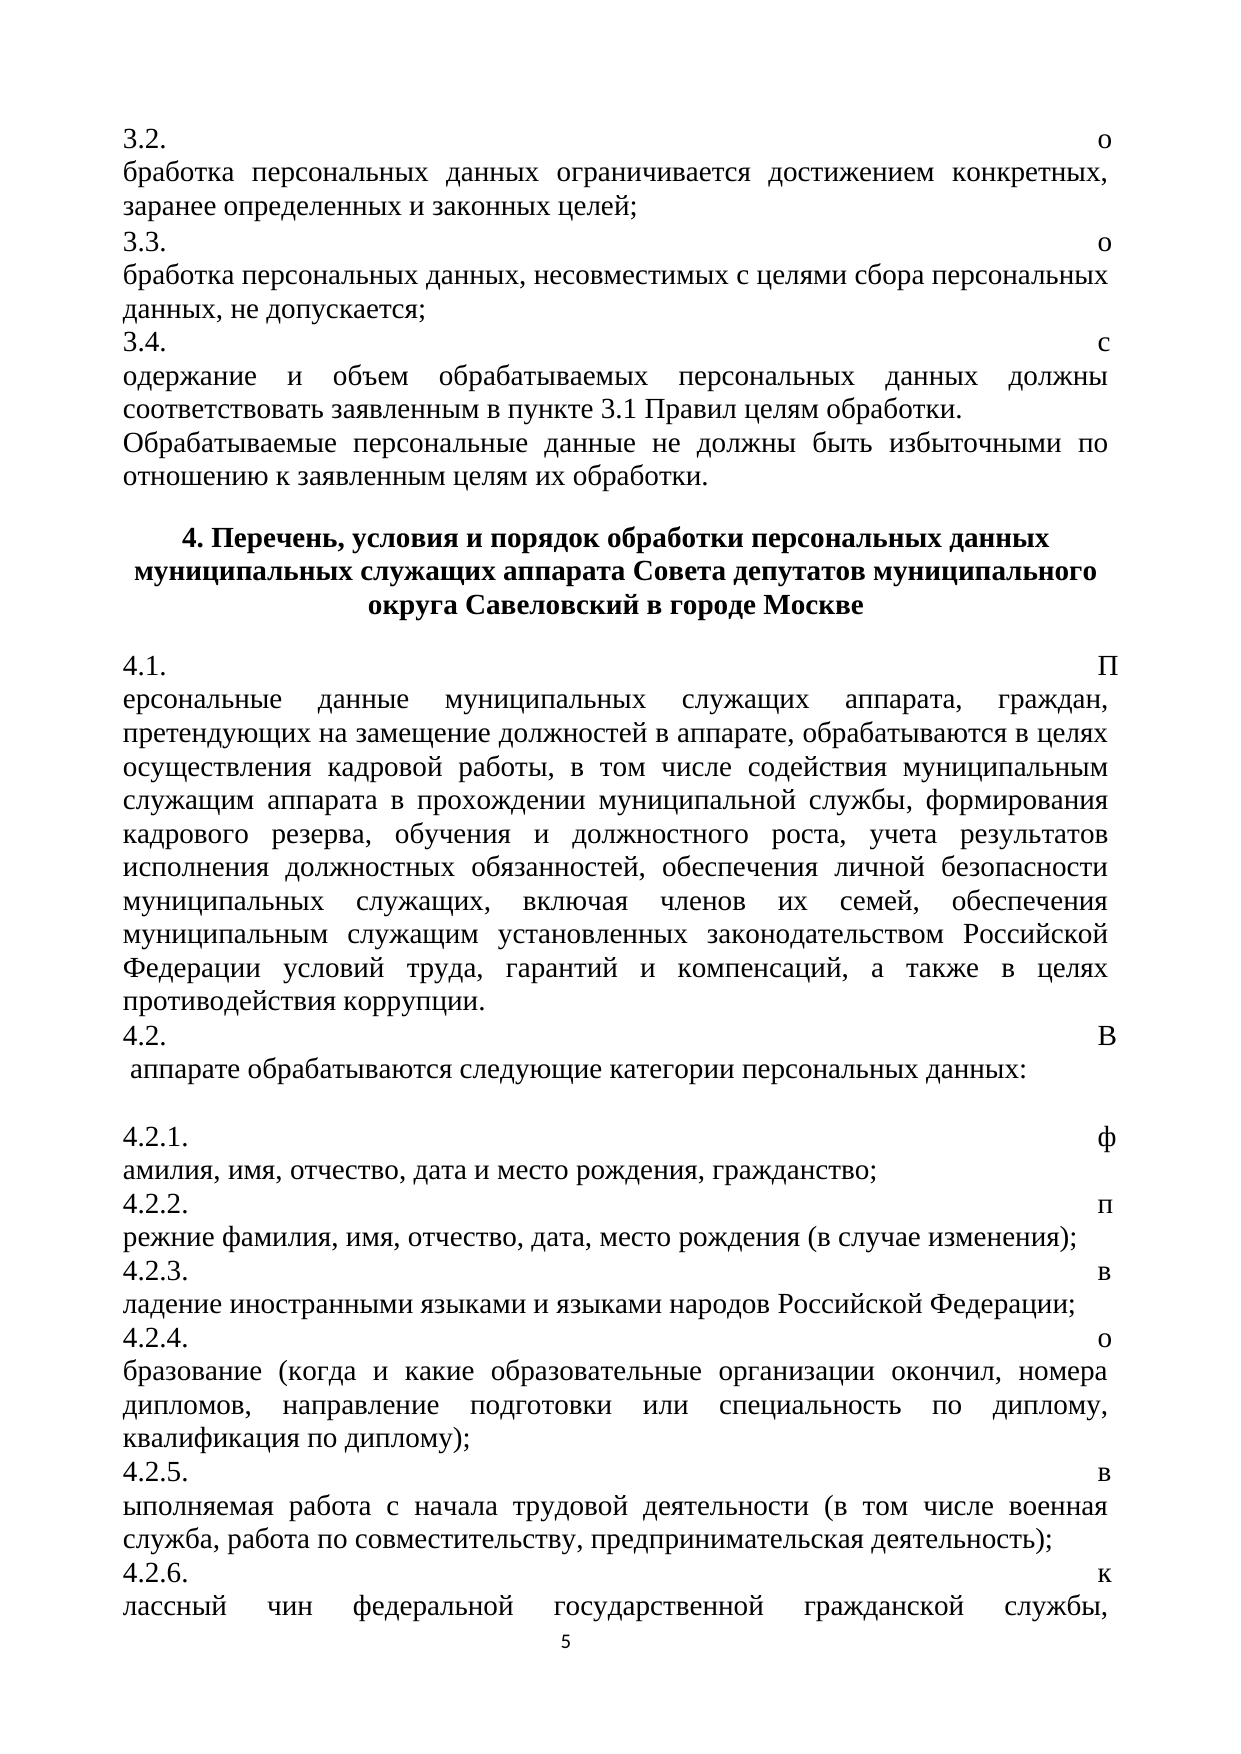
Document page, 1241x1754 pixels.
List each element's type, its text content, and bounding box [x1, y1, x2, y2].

list прежние фамилия, имя, отчество, дата, место рождения (в случае изменения); [123, 1186, 1109, 1253]
text Обрабатываемые персональные данные не должны быть избыточными по отношению к заявленным целям их обработки. [123, 425, 1109, 492]
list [123, 1555, 1109, 1622]
list содержание и объем обрабатываемых персональных данных должны соответствовать заявленным в пункте 3.1 Правил целям обработки. [123, 324, 1109, 425]
list выполняемая работа с начала трудовой деятельности (в том числе военная служба, работа по совместительству, предпринимательская деятельность); [123, 1454, 1109, 1555]
list обработка персональных данных, несовместимых с целями сбора персональных данных, не допускается; [123, 224, 1109, 324]
list фамилия, имя, отчество, дата и место рождения, гражданство; [123, 1119, 1109, 1186]
list В аппарате обрабатываются следующие категории персональных данных: [123, 1018, 1109, 1085]
text 4. Перечень, условия и порядок обработки персональных данных муниципальных служащих аппарата Совета депутатов муниципального округа Савеловский в городе Москве [123, 520, 1109, 621]
list владение иностранными языками и языками народов Российской Федерации; [123, 1253, 1109, 1320]
list обработка персональных данных ограничивается достижением конкретных, заранее определенных и законных целей; [123, 121, 1109, 222]
list Персональные данные муниципальных служащих аппарата, граждан, претендующих на замещение должностей в аппарате, обрабатываются в целях осуществления кадровой работы, в том числе содействия муниципальным служащим аппарата в прохождении муниципальной службы, формирования кадрового резерва, обучения и должностного роста, учета результатов исполнения должностных обязанностей, обеспечения личной безопасности муниципальных служащих, включая членов их семей, обеспечения муниципальным служащим установленных законодательством Российской Федерации условий труда, гарантий и компенсаций, а также в целях противодействия коррупции. [123, 648, 1109, 1017]
list образование (когда и какие образовательные организации окончил, номера дипломов, направление подготовки или специальность по диплому, квалификация по диплому); [123, 1320, 1109, 1454]
